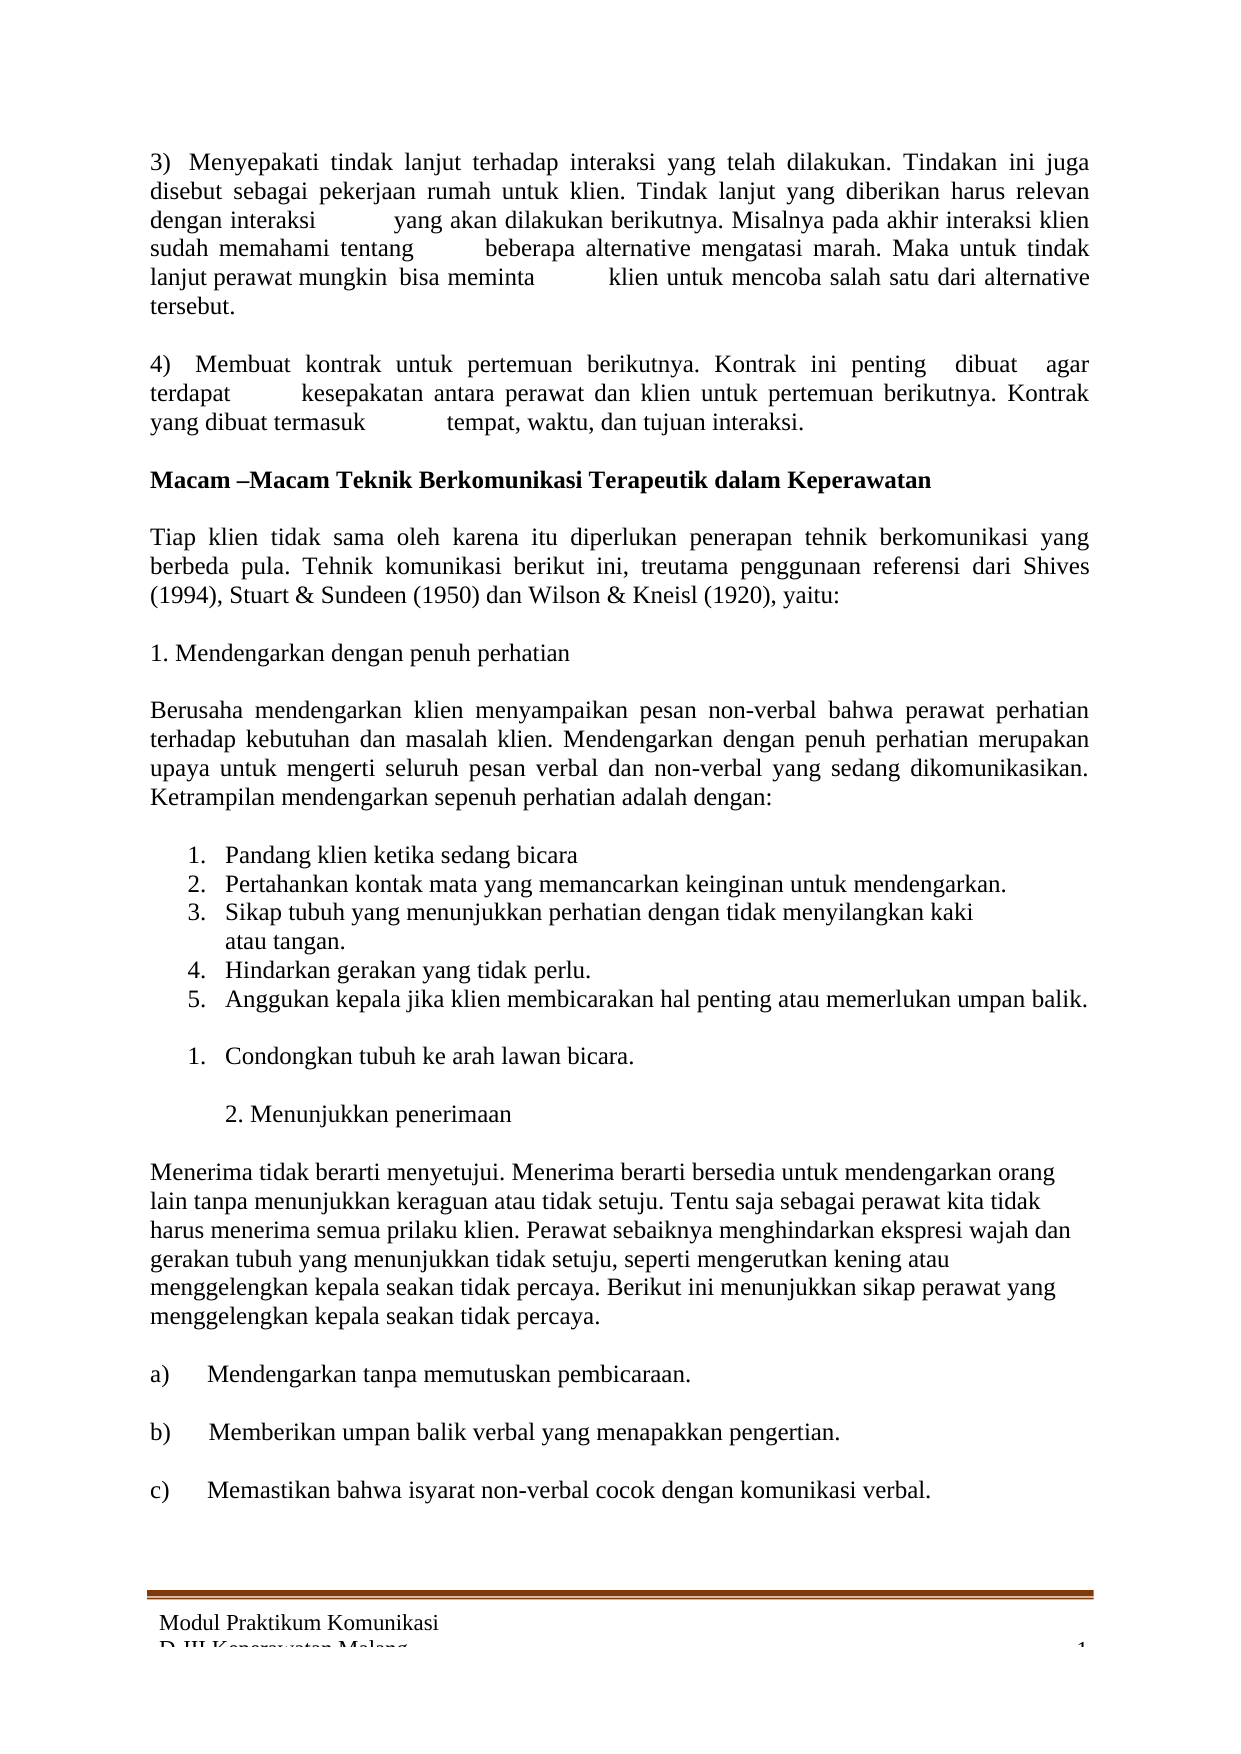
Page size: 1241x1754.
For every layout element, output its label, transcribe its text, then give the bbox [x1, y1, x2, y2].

list Pertahankan kontak mata yang memancarkan keinginan untuk mendengarkan. [187, 869, 1103, 897]
list Hindarkan gerakan yang tidak perlu. [187, 955, 1103, 984]
subtitle Macam –Macam Teknik Berkomunikasi Terapeutik dalam Keperawatan [150, 465, 1103, 493]
list Mendengarkan dengan penuh perhatian [150, 638, 1103, 667]
list Mendengarkan tanpa memutuskan pembicaraan. [150, 1359, 1103, 1388]
list Pandang klien ketika sedang bicara [187, 840, 1103, 869]
list Memastikan bahwa isyarat non-verbal cocok dengan komunikasi verbal. [150, 1475, 1103, 1504]
list Sikap tubuh yang menunjukkan perhatian dengan tidak menyilangkan kaki atau tangan. [187, 897, 1021, 955]
list Menyepakati tindak lanjut terhadap interaksi yang telah dilakukan. Tindakan ini juga disebut sebagai pekerjaan rumah untuk klien. Tindak lanjut yang diberikan harus relevan dengan interaksi yang akan dilakukan berikutnya. Misalnya pada akhir interaksi klien sudah memahami tentang beberapa alternative mengatasi marah. Maka untuk tindak lanjut perawat mungkin bisa meminta klien untuk mencoba salah satu dari alternative tersebut. [150, 147, 1090, 320]
list Condongkan tubuh ke arah lawan bicara. [187, 1041, 1103, 1070]
text Menerima tidak berarti menyetujui. Menerima berarti bersedia untuk mendengarkan orang lain tanpa menunjukkan keraguan atau tidak setuju. Tentu saja sebagai perawat kita tidak harus menerima semua prilaku klien. Perawat sebaiknya menghindarkan ekspresi wajah dan gerakan tubuh yang menunjukkan tidak setuju, seperti mengerutkan kening atau menggelengkan kepala seakan tidak percaya. Berikut ini menunjukkan sikap perawat yang menggelengkan kepala seakan tidak percaya. [150, 1157, 1073, 1330]
list Membuat kontrak untuk pertemuan berikutnya. Kontrak ini penting dibuat agar terdapat kesepakatan antara perawat dan klien untuk pertemuan berikutnya. Kontrak yang dibuat termasuk tempat, waktu, dan tujuan interaksi. [150, 349, 1090, 435]
text Berusaha mendengarkan klien menyampaikan pesan non-verbal bahwa perawat perhatian terhadap kebutuhan dan masalah klien. Mendengarkan dengan penuh perhatian merupakan upaya untuk mengerti seluruh pesan verbal dan non-verbal yang sedang dikomunikasikan. Ketrampilan mendengarkan sepenuh perhatian adalah dengan: [150, 696, 1090, 811]
list Memberikan umpan balik verbal yang menapakkan pengertian. [150, 1417, 1103, 1446]
list Anggukan kepala jika klien membicarakan hal penting atau memerlukan umpan balik. [187, 984, 1103, 1012]
text Tiap klien tidak sama oleh karena itu diperlukan penerapan tehnik berkomunikasi yang berbeda pula. Tehnik komunikasi berikut ini, treutama penggunaan referensi dari Shives (1994), Stuart & Sundeen (1950) dan Wilson & Kneisl (1920), yaitu: [150, 522, 1091, 609]
list Menunjukkan penerimaan [225, 1099, 1103, 1128]
